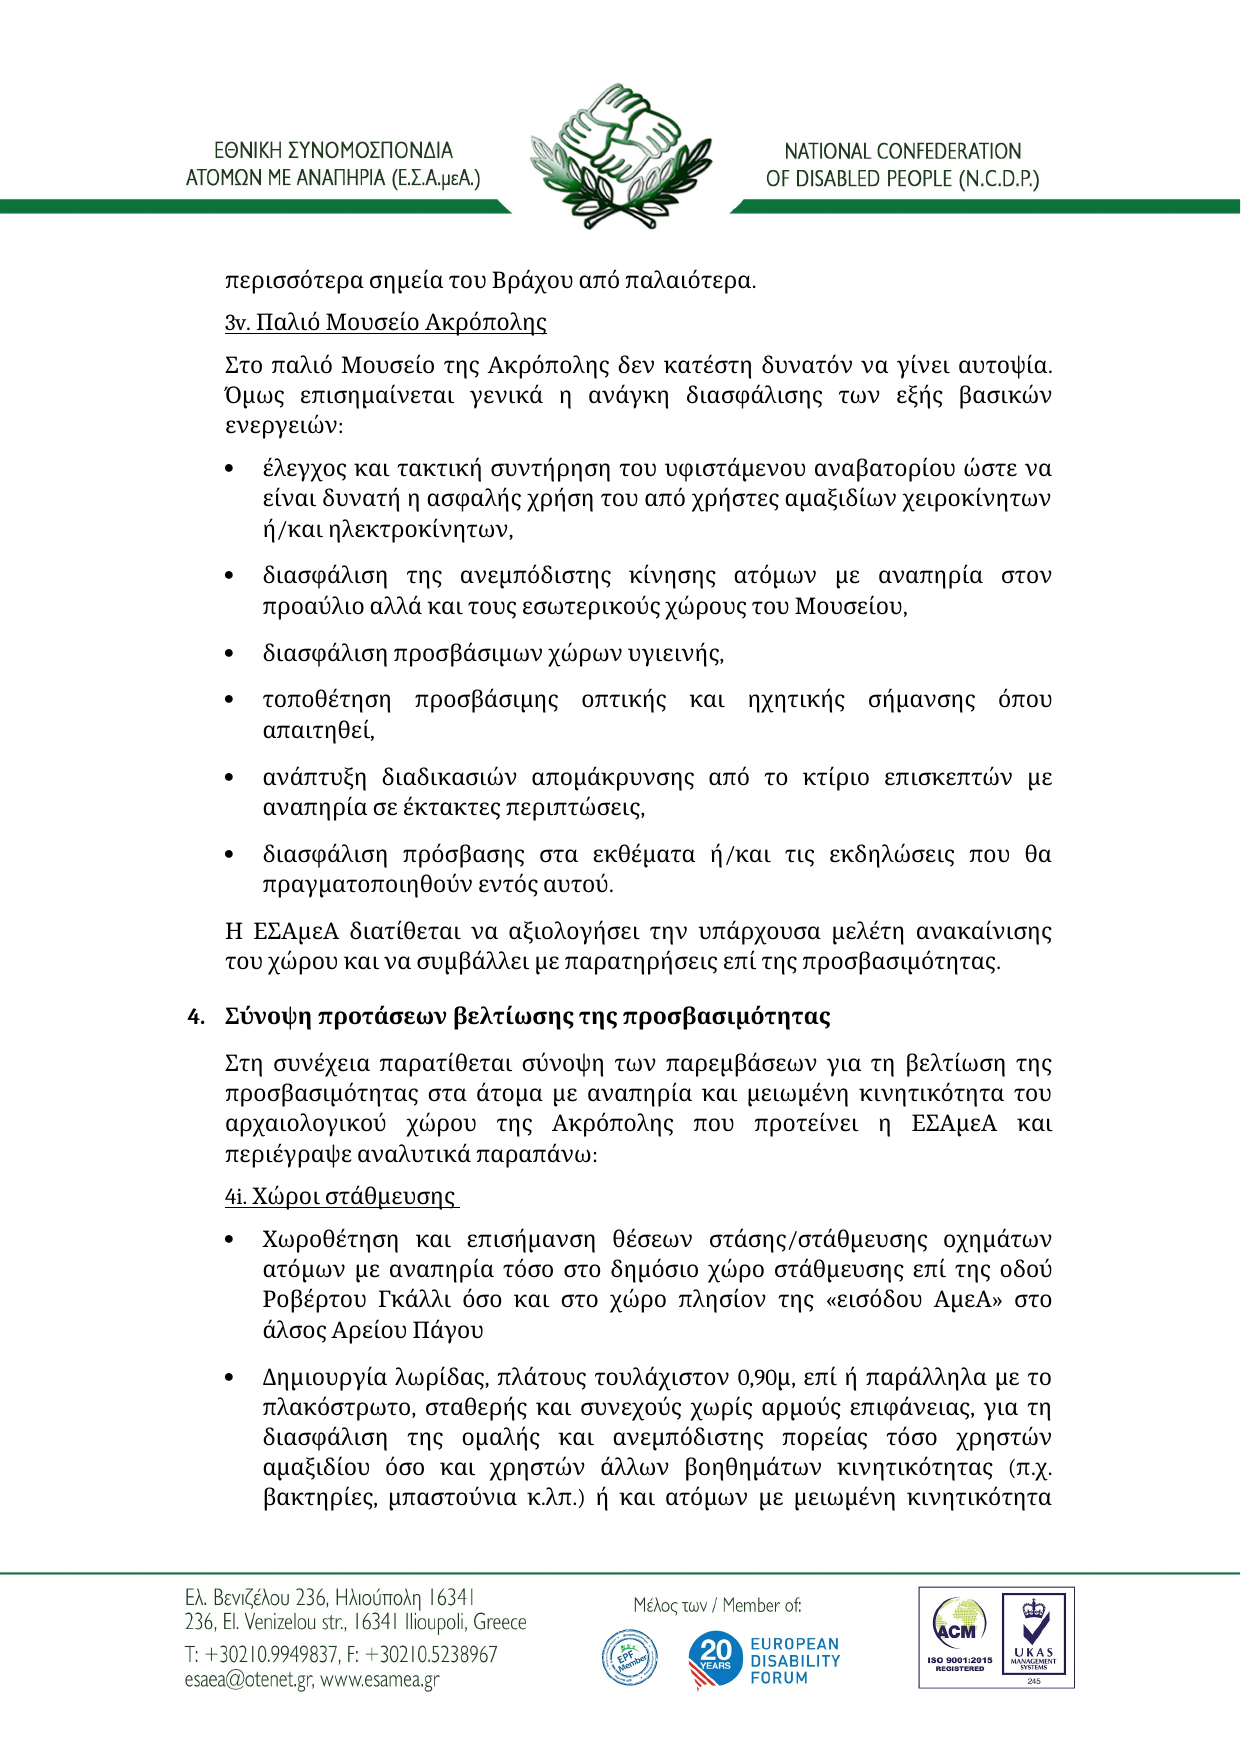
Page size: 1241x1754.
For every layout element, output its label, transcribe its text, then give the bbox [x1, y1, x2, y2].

list Χωροθέτηση και επισήμανση θέσεων στάσης/στάθμευσης οχημάτων ατόμων με αναπηρία τόσο στο δημόσιο χώρο στάθμευσης επί της οδού Ροβέρτου Γκάλλι όσο και στο χώρο πλησίον της «εισόδου ΑμεΑ» στο άλσος Αρείου Πάγου [225, 1227, 1053, 1344]
list Στη συνέχεια παρατίθεται σύνοψη των παρεμβάσεων για τη βελτίωση της προσβασιμότητας στα άτομα με αναπηρία και μειωμένη κινητικότητα του αρχαιολογικού χώρου της Ακρόπολης που προτείνει η ΕΣΑμεΑ και περιέγραψε αναλυτικά παραπάνω: [225, 1051, 1053, 1168]
list διασφάλιση προσβάσιμων χώρων υγιεινής, [225, 640, 1053, 667]
text 3v. Παλιό Μουσείο Ακρόπολης [225, 310, 1053, 336]
picture [0, 1559, 1241, 1743]
list διασφάλιση της ανεμπόδιστης κίνησης ατόμων με αναπηρία στον προαύλιο αλλά και τους εσωτερικούς χώρους του Μουσείου, [225, 563, 1053, 620]
text 4i. Χώροι στάθμευσης [225, 1184, 1053, 1210]
text Η ΕΣΑμεΑ διατίθεται να αξιολογήσει την υπάρχουσα μελέτη ανακαίνισης του χώρου και να συμβάλλει με παρατηρήσεις επί της προσβασιμότητας. [225, 918, 1053, 975]
list ανάπτυξη διαδικασιών απομάκρυνσης από το κτίριο επισκεπτών με αναπηρία σε έκτακτες περιπτώσεις, [225, 764, 1053, 821]
list έλεγχος και τακτική συντήρηση του υφιστάμενου αναβατορίου ώστε να είναι δυνατή η ασφαλής χρήση του από χρήστες αμαξιδίων χειροκίνητων ή/και ηλεκτροκίνητων, [225, 456, 1053, 543]
picture [0, 29, 1241, 268]
list διασφάλιση πρόσβασης στα εκθέματα ή/και τις εκδηλώσεις που θα πραγματοποιηθούν εντός αυτού. [225, 841, 1053, 898]
list τοποθέτηση προσβάσιμης οπτικής και ηχητικής σήμανσης όπου απαιτηθεί, [225, 687, 1053, 744]
list Σύνοψη προτάσεων βελτίωσης της προσβασιμότητας [187, 1004, 1053, 1030]
text Στο παλιό Μουσείο της Ακρόπολης δεν κατέστη δυνατόν να γίνει αυτοψία. Όμως επισημαίνεται γενικά η ανάγκη διασφάλισης των εξής βασικών ενεργειών: [225, 353, 1053, 439]
